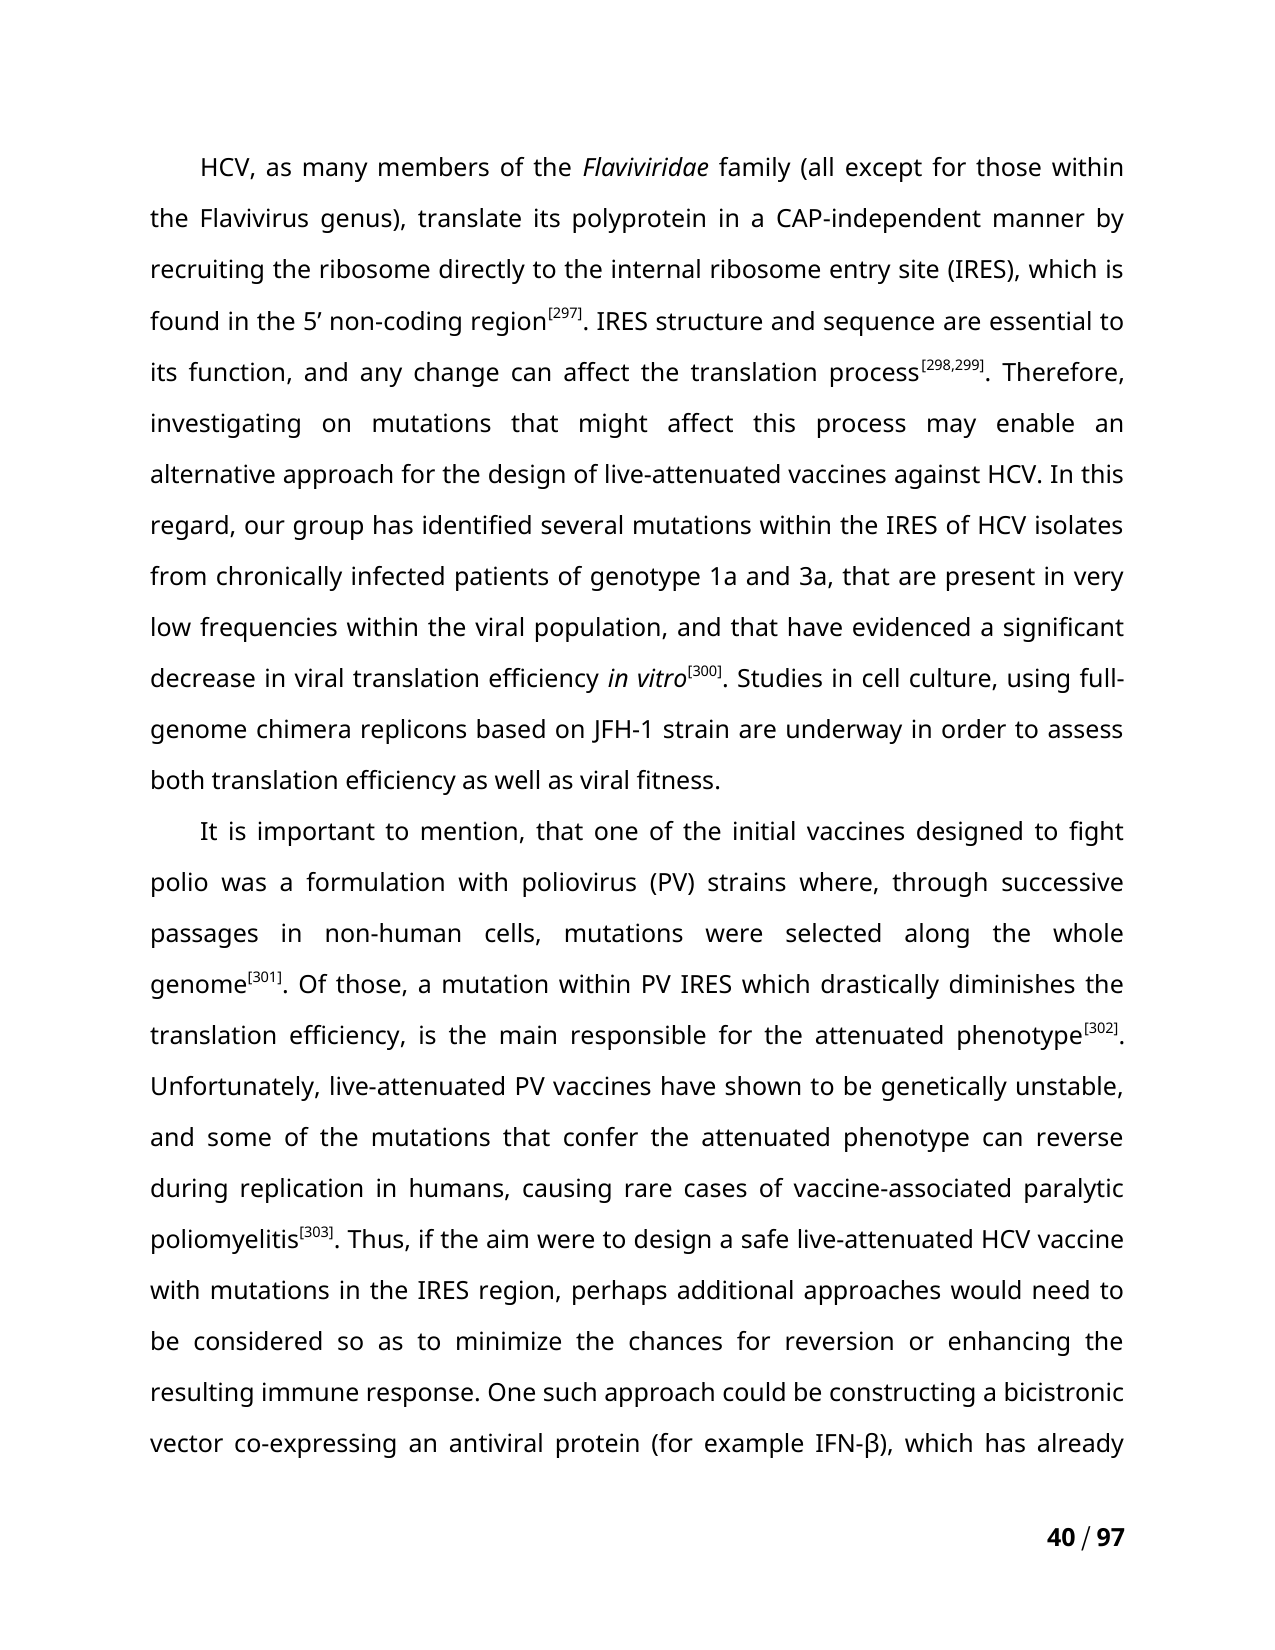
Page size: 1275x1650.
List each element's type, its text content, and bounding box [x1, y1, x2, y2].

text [150, 813, 1125, 1460]
text HCV, as many members of the Flaviviridae family (all except for those within the Flavivirus genus), translate its polyprotein in a CAP-independent manner by recruiting the ribosome directly to the internal ribosome entry site (IRES), which is found in the 5’ non-coding region[297]. IRES structure and sequence are essential to its function, and any change can affect the translation process[298,299]. Therefore, investigating on mutations that might affect this process may enable an alternative approach for the design of live-attenuated vaccines against HCV. In this regard, our group has identified several mutations within the IRES of HCV isolates from chronically infected patients of genotype 1a and 3a, that are present in very low frequencies within the viral population, and that have evidenced a significant decrease in viral translation efficiency in vitro[300]. Studies in cell culture, using full-genome chimera replicons based on JFH-1 strain are underway in order to assess both translation efficiency as well as viral fitness. [150, 150, 1125, 797]
